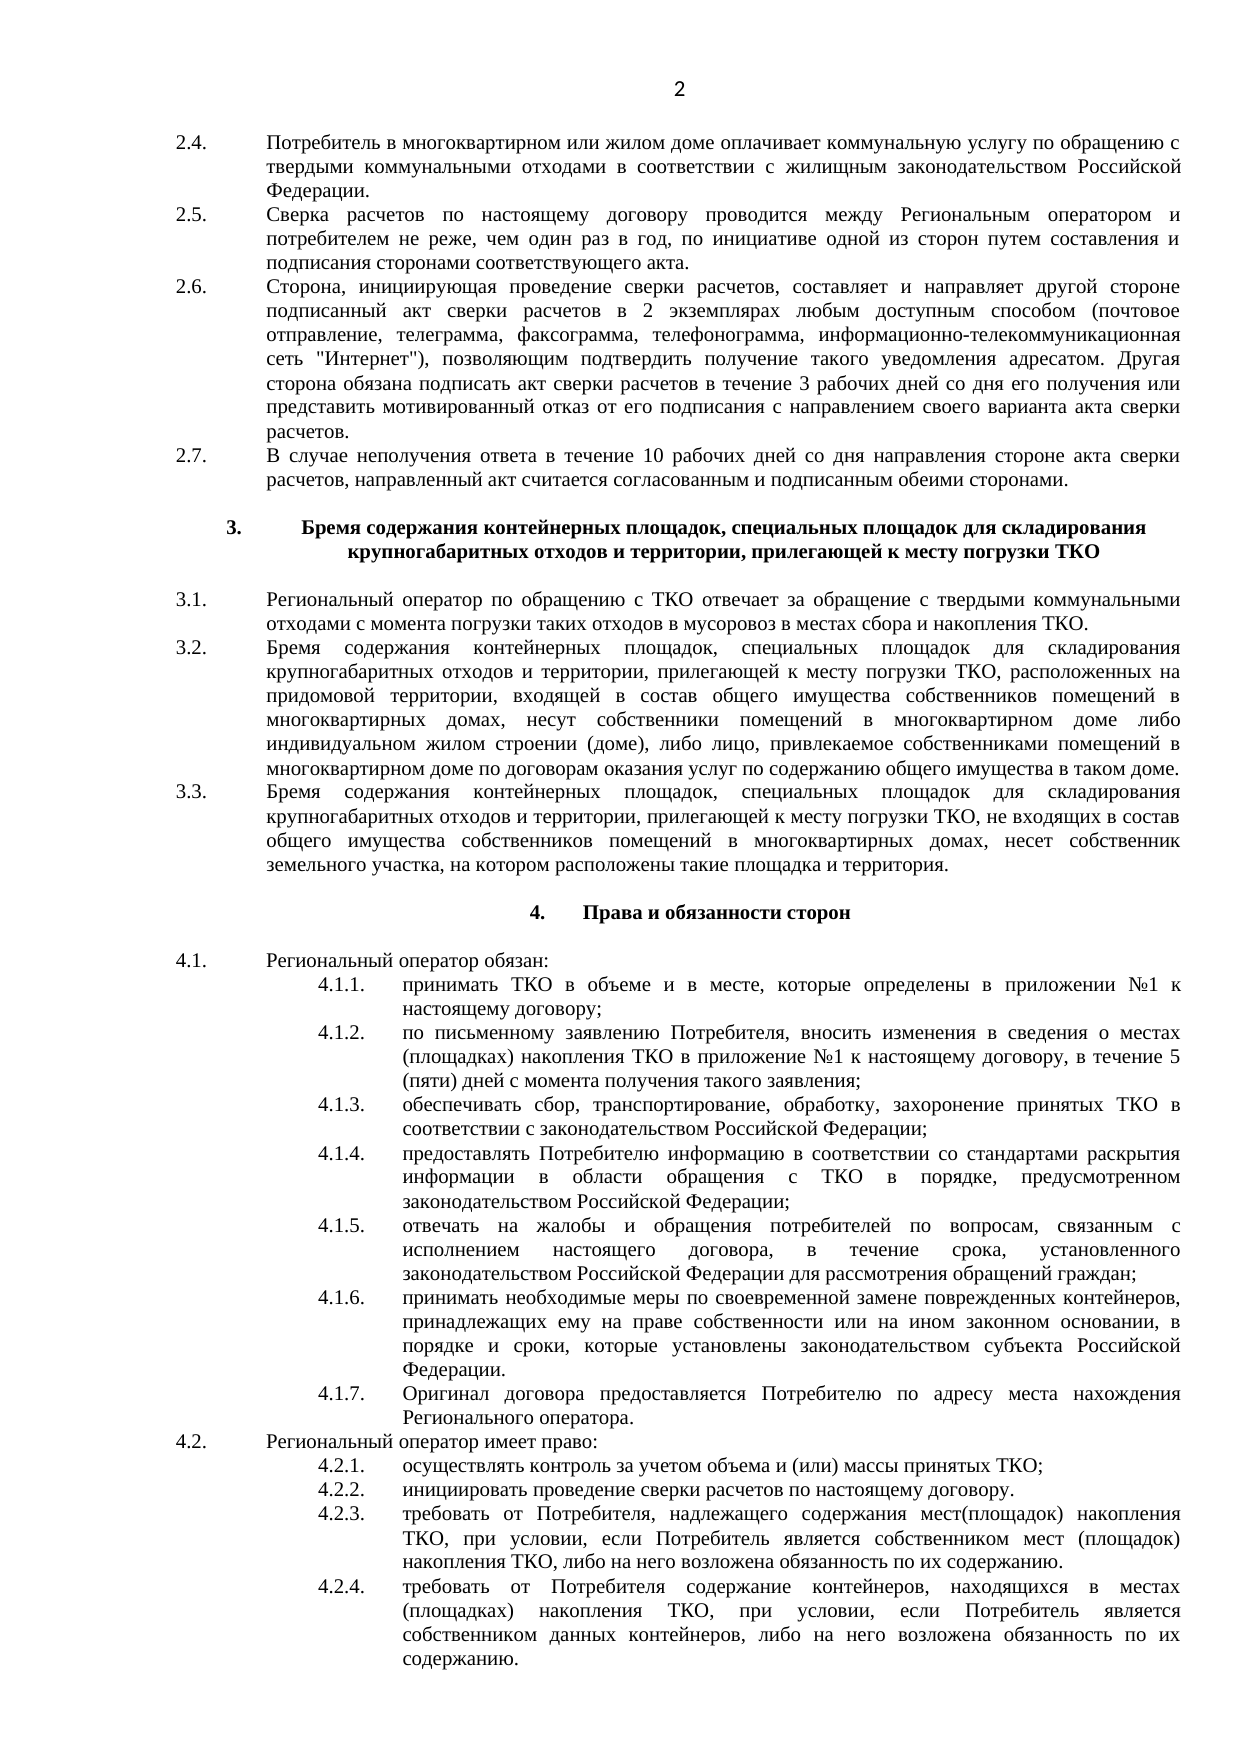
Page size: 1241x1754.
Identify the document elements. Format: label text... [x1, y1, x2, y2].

list инициировать проведение сверки расчетов по настоящему договору. [365, 1477, 1181, 1501]
list обеспечивать сбор, транспортирование, обработку, захоронение принятых ТКО в соответствии с законодательством Российской Федерации; [365, 1092, 1181, 1140]
list Региональный оператор по обращению с ТКО отвечает за обращение с твердыми коммунальными отходами с момента погрузки таких отходов в мусоровоз в местах сбора и накопления ТКО. [207, 587, 1181, 635]
list Бремя содержания контейнерных площадок, специальных площадок для складирования крупногабаритных отходов и территории, прилегающей к месту погрузки ТКО, не входящих в состав общего имущества собственников помещений в многоквартирных домах, несет собственник земельного участка, на котором расположены такие площадка и территория. [207, 779, 1181, 876]
list отвечать на жалобы и обращения потребителей по вопросам, связанным с исполнением настоящего договора, в течение срока, установленного законодательством Российской Федерации для рассмотрения обращений граждан; [365, 1213, 1181, 1285]
list Региональный оператор обязан: [207, 948, 1181, 972]
list требовать от Потребителя, надлежащего содержания мест(площадок) накопления ТКО, при условии, если Потребитель является собственником мест (площадок) накопления ТКО, либо на него возложена обязанность по их содержанию. [365, 1501, 1181, 1573]
list требовать от Потребителя содержание контейнеров, находящихся в местах (площадках) накопления ТКО, при условии, если Потребитель является собственником данных контейнеров, либо на него возложена обязанность по их содержанию. [365, 1573, 1181, 1670]
list принимать необходимые меры по своевременной замене поврежденных контейнеров, принадлежащих ему на праве собственности или на ином законном основании, в порядке и сроки, которые установлены законодательством субъекта Российской Федерации. [365, 1285, 1181, 1381]
list Сверка расчетов по настоящему договору проводится между Региональным оператором и потребителем не реже, чем один раз в год, по инициативе одной из сторон путем составления и подписания сторонами соответствующего акта. [207, 202, 1181, 274]
list Сторона, инициирующая проведение сверки расчетов, составляет и направляет другой стороне подписанный акт сверки расчетов в 2 экземплярах любым доступным способом (почтовое отправление, телеграмма, факсограмма, телефонограмма, информационно-телекоммуникационная сеть "Интернет"), позволяющим подтвердить получение такого уведомления адресатом. Другая сторона обязана подписать акт сверки расчетов в течение 3 рабочих дней со дня его получения или представить мотивированный отказ от его подписания с направлением своего варианта акта сверки расчетов. [207, 274, 1181, 443]
list по письменному заявлению Потребителя, вносить изменения в сведения о местах (площадках) накопления ТКО в приложение №1 к настоящему договору, в течение 5 (пяти) дней с момента получения такого заявления; [365, 1020, 1181, 1092]
list осуществлять контроль за учетом объема и (или) массы принятых ТКО; [365, 1453, 1181, 1477]
list Бремя содержания контейнерных площадок, специальных площадок для складирования крупногабаритных отходов и территории, прилегающей к месту погрузки ТКО [207, 515, 1181, 563]
list Оригинал договора предоставляется Потребителю по адресу места нахождения Регионального оператора. [365, 1381, 1181, 1429]
list В случае неполучения ответа в течение 10 рабочих дней со дня направления стороне акта сверки расчетов, направленный акт считается согласованным и подписанным обеими сторонами. [207, 443, 1181, 491]
list Потребитель в многоквартирном или жилом доме оплачивает коммунальную услугу по обращению с твердыми коммунальными отходами в соответствии с жилищным законодательством Российской Федерации. [207, 130, 1181, 202]
list Бремя содержания контейнерных площадок, специальных площадок для складирования крупногабаритных отходов и территории, прилегающей к месту погрузки ТКО, расположенных на придомовой территории, входящей в состав общего имущества собственников помещений в многоквартирных домах, несут собственники помещений в многоквартирном доме либо индивидуальном жилом строении (доме), либо лицо, привлекаемое собственниками помещений в многоквартирном доме по договорам оказания услуг по содержанию общего имущества в таком доме. [207, 635, 1181, 779]
list принимать ТКО в объеме и в месте, которые определены в приложении №1 к настоящему договору; [365, 972, 1181, 1020]
list Региональный оператор имеет право: [207, 1429, 1181, 1453]
list предоставлять Потребителю информацию в соответствии со стандартами раскрытия информации в области обращения с ТКО в порядке, предусмотренном законодательством Российской Федерации; [365, 1140, 1181, 1213]
list Права и обязанности сторон [215, 900, 1181, 924]
